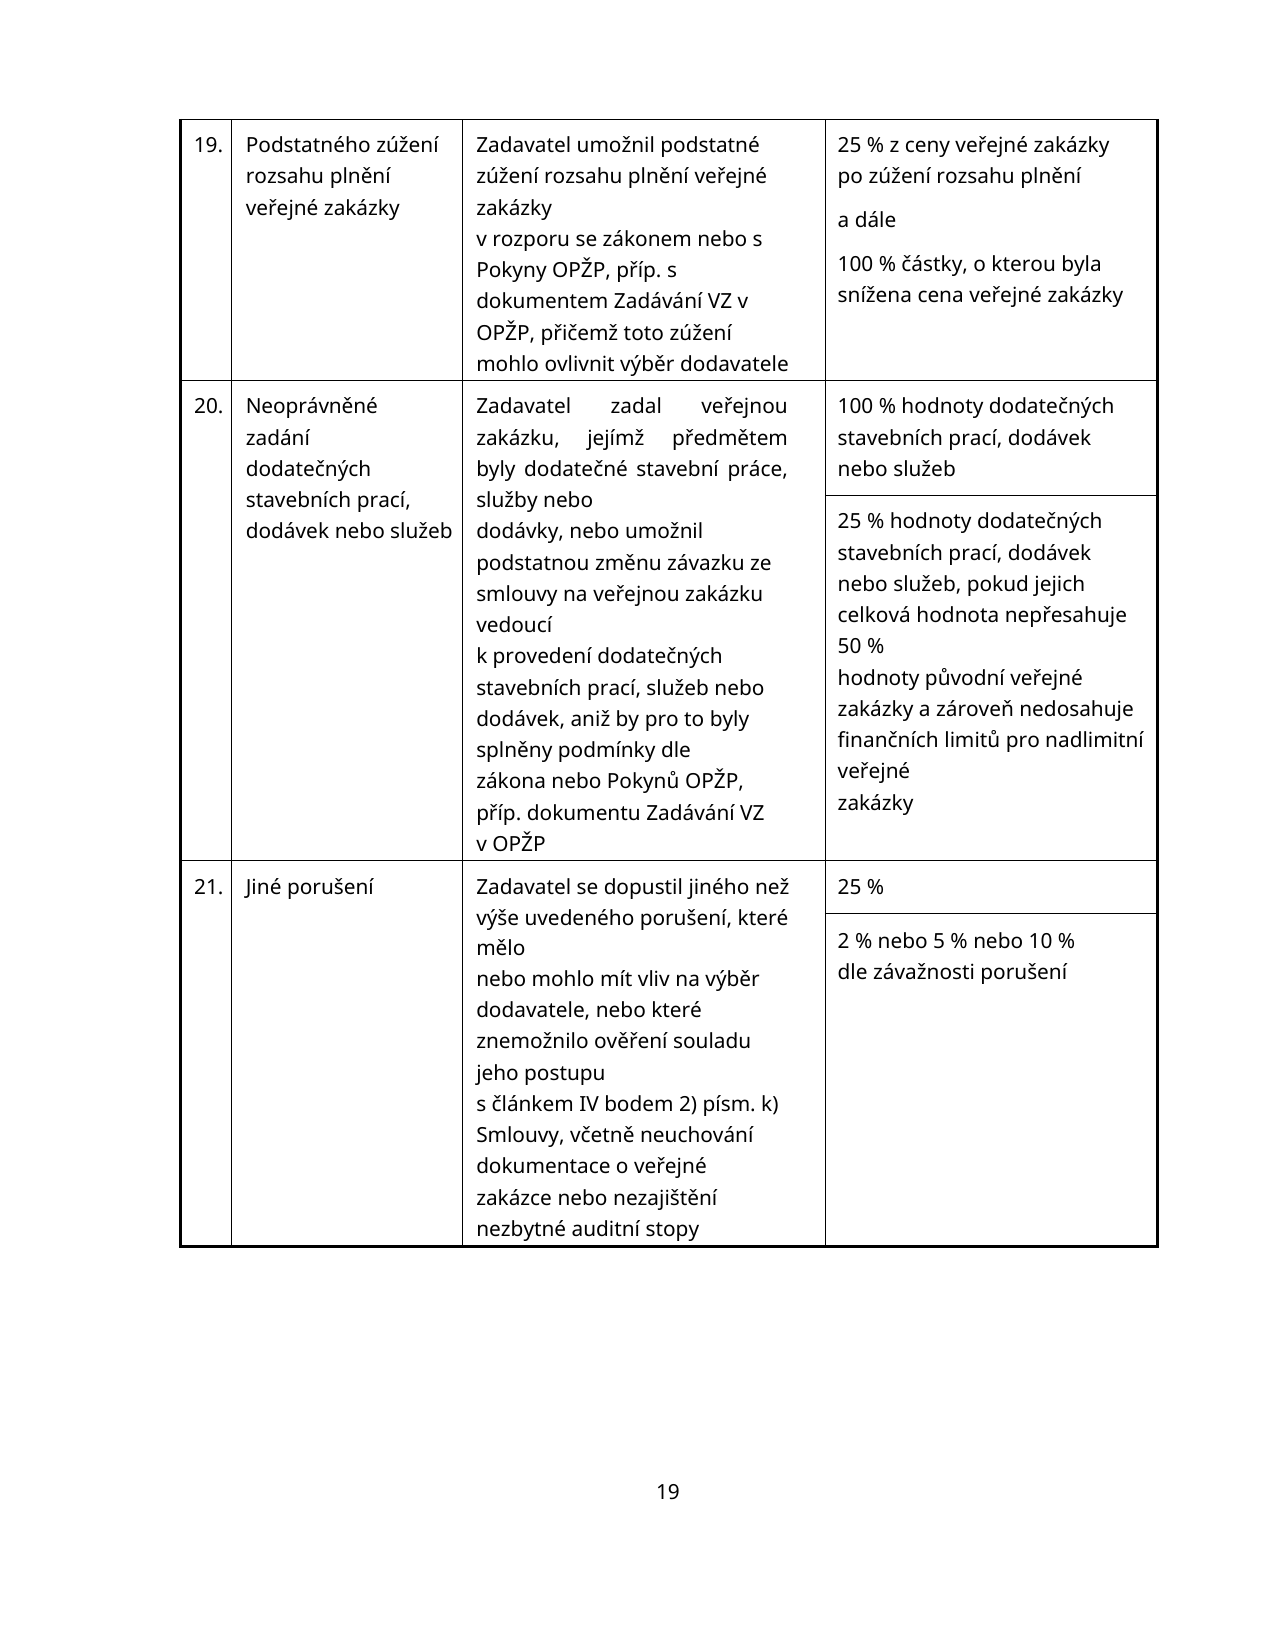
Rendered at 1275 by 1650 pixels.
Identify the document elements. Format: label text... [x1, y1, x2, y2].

table_cell 25 % z ceny veřejné zakázky po zúžení rozsahu plnění a dále 100 % částky, o kterou byla snížena cena veřejné zakázky [826, 120, 1156, 380]
table_cell 100 % hodnoty dodatečných stavebních prací, dodávek nebo služeb [826, 381, 1156, 495]
table_cell 19. [182, 120, 231, 380]
table_cell 25 % hodnoty dodatečných stavebních prací, dodávek nebo služeb, pokud jejich celková hodnota nepřesahuje 50 % hodnoty původní veřejné zakázky a zároveň nedosahuje finančních limitů pro nadlimitní veřejné zakázky [826, 496, 1156, 860]
table_cell Zadavatel se dopustil jiného než výše uvedeného porušení, které mělo nebo mohlo mít vliv na výběr dodavatele, nebo které znemožnilo ověření souladu jeho postupu s článkem IV bodem 2) písm. k) Smlouvy, včetně neuchování dokumentace o veřejné zakázce nebo nezajištění nezbytné auditní stopy [463, 861, 825, 1245]
table_cell Podstatného zúžení rozsahu plnění veřejné zakázky [232, 120, 462, 380]
table_cell Zadavatel umožnil podstatné zúžení rozsahu plnění veřejné zakázky v rozporu se zákonem nebo s Pokyny OPŽP, příp. s dokumentem Zadávání VZ v OPŽP, přičemž toto zúžení mohlo ovlivnit výběr dodavatele [463, 120, 825, 380]
table_cell 2 % nebo 5 % nebo 10 % dle závažnosti porušení [826, 914, 1156, 1245]
table_cell Neoprávněné zadání dodatečných stavebních prací, dodávek nebo služeb [232, 381, 462, 860]
table_cell 20. [182, 381, 231, 860]
table_cell Jiné porušení [232, 861, 462, 1245]
table_cell Zadavatel zadal veřejnou zakázku, jejímž předmětem byly dodatečné stavební práce, služby nebo dodávky, nebo umožnil podstatnou změnu závazku ze smlouvy na veřejnou zakázku vedoucí k provedení dodatečných stavebních prací, služeb nebo dodávek, aniž by pro to byly splněny podmínky dle zákona nebo Pokynů OPŽP, příp. dokumentu Zadávání VZ v OPŽP [463, 381, 825, 860]
table_cell 21. [182, 861, 231, 1245]
table_cell 25 % [826, 861, 1156, 913]
